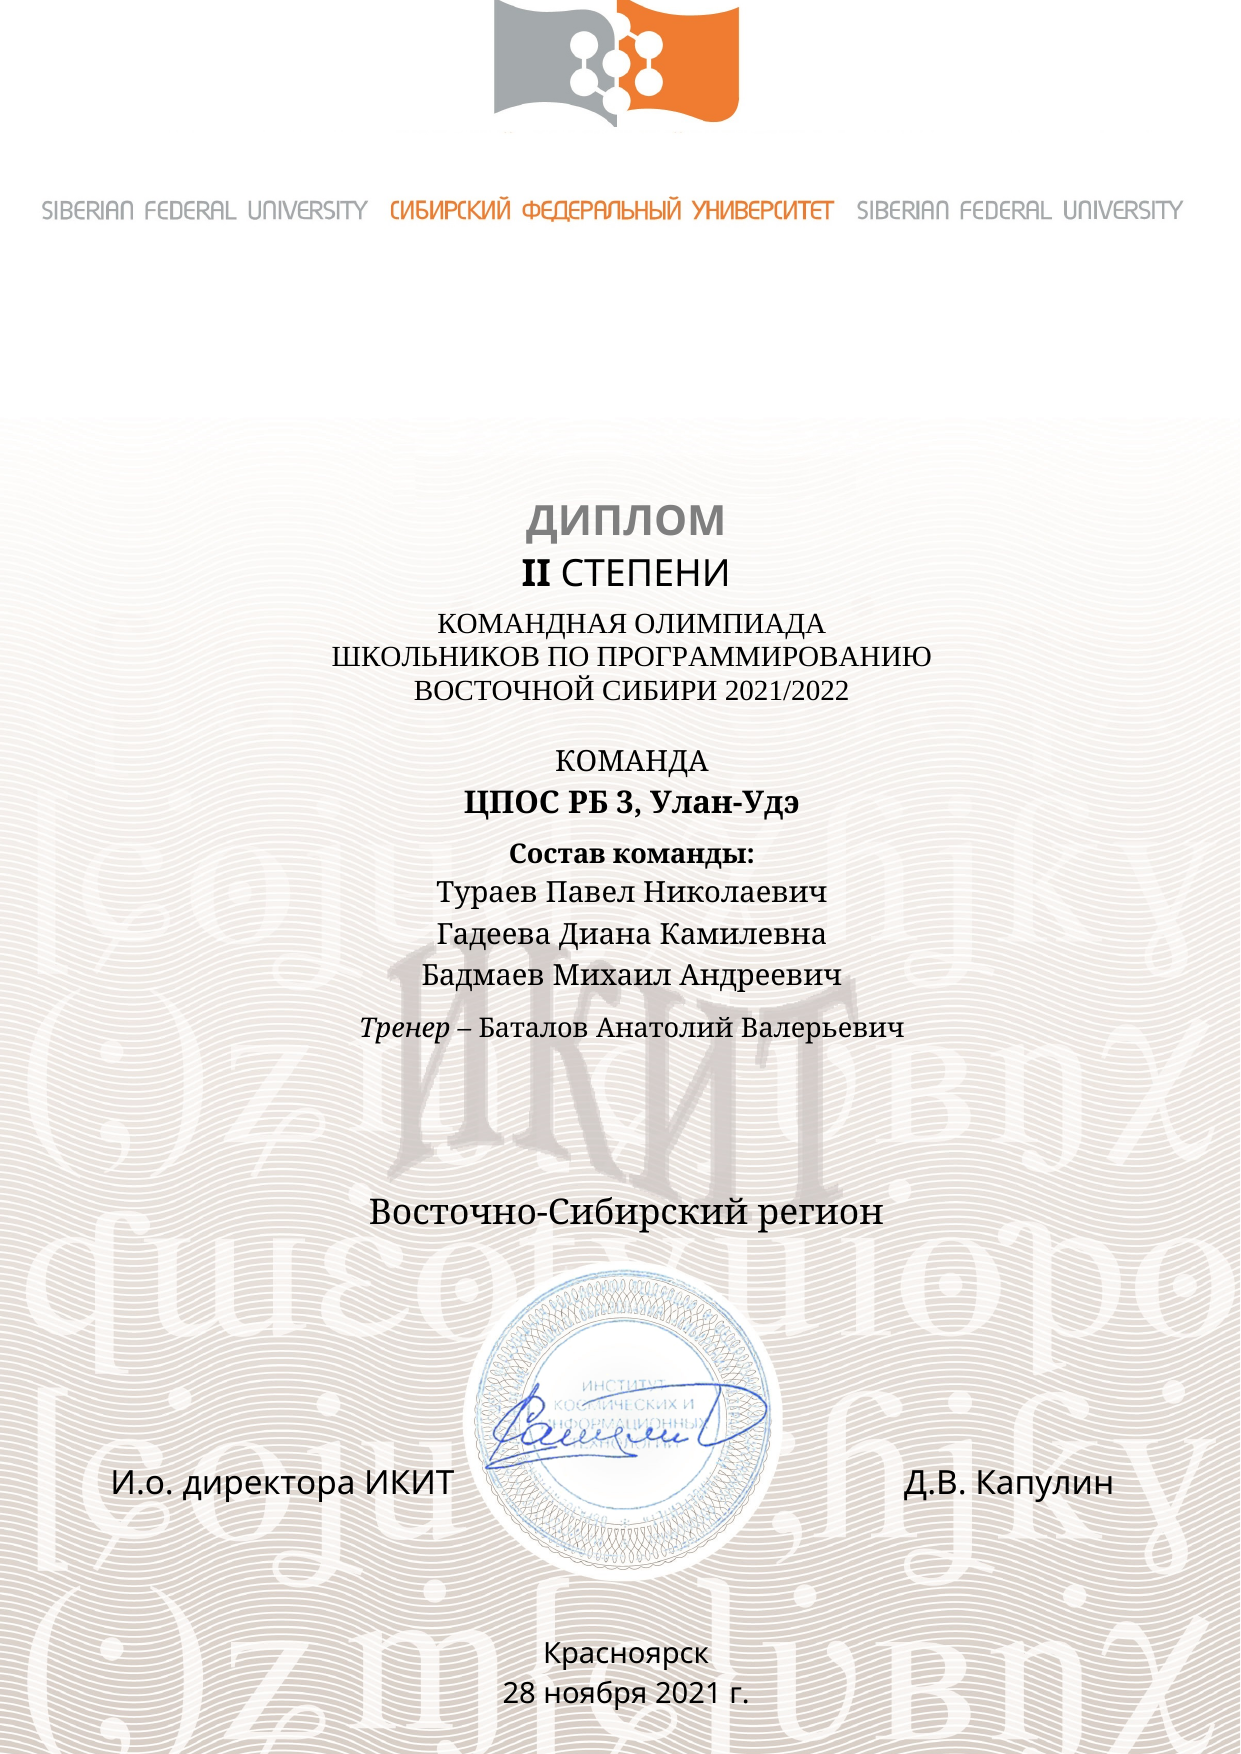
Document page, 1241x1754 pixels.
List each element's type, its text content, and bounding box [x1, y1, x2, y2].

table_cell Состав команды: [71, 822, 1192, 872]
table_cell Тураев Павел Николаевич [71, 872, 1192, 913]
table_cell Бадмаев Михаил Андреевич [71, 954, 1192, 996]
table_header КОМАНДНАЯ ОЛИМПИАДА ШКОЛЬНИКОВ ПО ПРОГРАММИРОВАНИЮ ВОСТОЧНОЙ СИБИРИ 2021/2022 КОМАНДА ЦПОС РБ 3, Улан-Удэ [71, 594, 1192, 822]
picture [0, 0, 1241, 1754]
table_cell Тренер – Баталов Анатолий Валерьевич [71, 996, 1192, 1045]
table_cell Гадеева Диана Камилевна [71, 913, 1192, 954]
